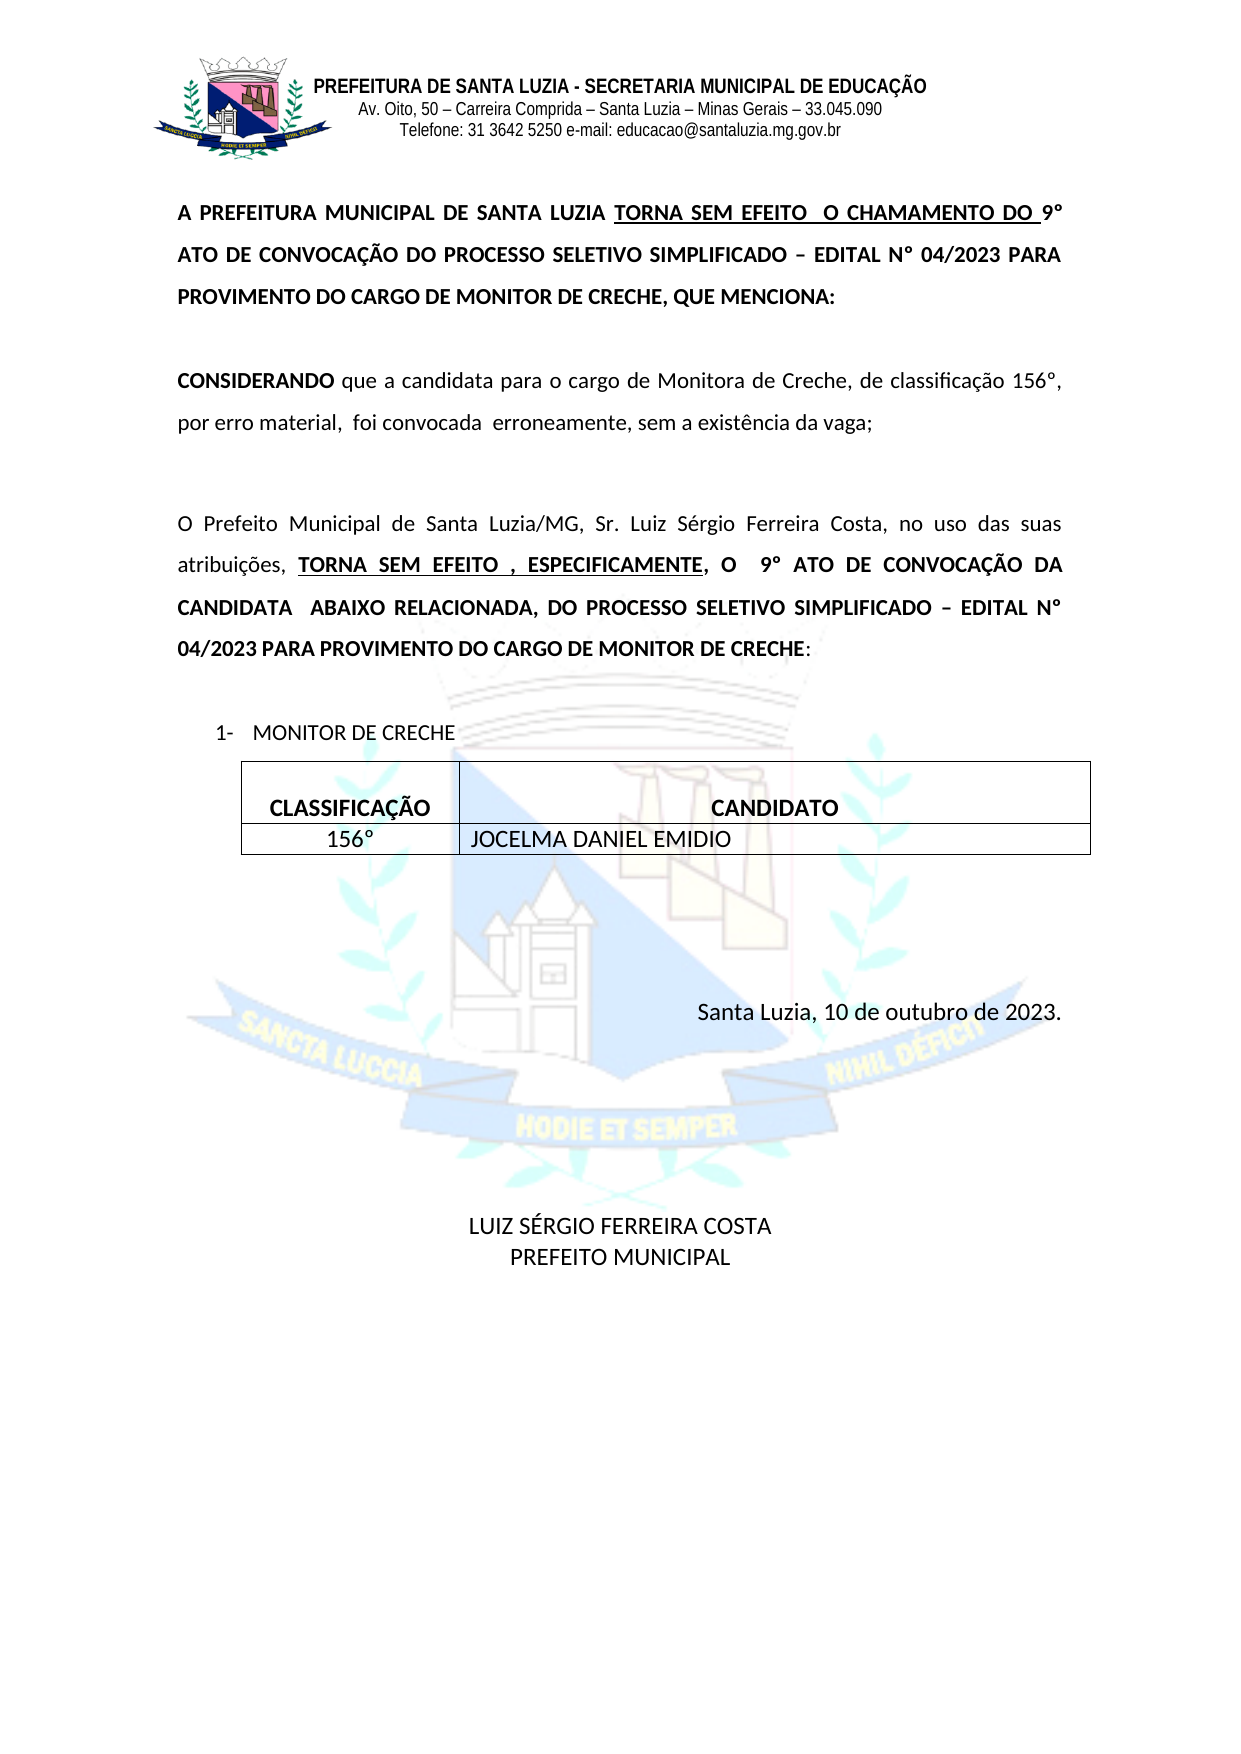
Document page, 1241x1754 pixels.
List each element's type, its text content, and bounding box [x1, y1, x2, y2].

list MONITOR DE CRECHE [215, 718, 1063, 747]
table_cell 156º [242, 824, 459, 854]
text CONSIDERANDO que a candidata para o cargo de Monitora de Creche, de classificação 156º, por erro material, foi convocada erroneamente, sem a existência da vaga; [177, 366, 1063, 436]
text LUIZ SÉRGIO FERREIRA COSTA [177, 1210, 1063, 1241]
table_header CANDIDATO [460, 762, 1090, 823]
table_header CLASSIFICAÇÃO [242, 762, 459, 823]
text A PREFEITURA MUNICIPAL DE SANTA LUZIA TORNA SEM EFEITO O CHAMAMENTO DO 9º ATO DE CONVOCAÇÃO DO PROCESSO SELETIVO SIMPLIFICADO – EDITAL Nº 04/2023 PARA PROVIMENTO DO CARGO DE MONITOR DE CRECHE, QUE MENCIONA: [177, 198, 1063, 310]
text Santa Luzia, 10 de outubro de 2023. [177, 996, 1063, 1027]
picture [152, 55, 333, 160]
text PREFEITO MUNICIPAL [177, 1241, 1063, 1271]
text O Prefeito Municipal de Santa Luzia/MG, Sr. Luiz Sérgio Ferreira Costa, no uso das suas atribuições, TORNA SEM EFEITO , ESPECIFICAMENTE, O 9º ATO DE CONVOCAÇÃO DA CANDIDATA ABAIXO RELACIONADA, DO PROCESSO SELETIVO SIMPLIFICADO – EDITAL Nº 04/2023 PARA PROVIMENTO DO CARGO DE MONITOR DE CRECHE: [177, 509, 1063, 663]
table_cell JOCELMA DANIEL EMIDIO [460, 824, 1090, 854]
